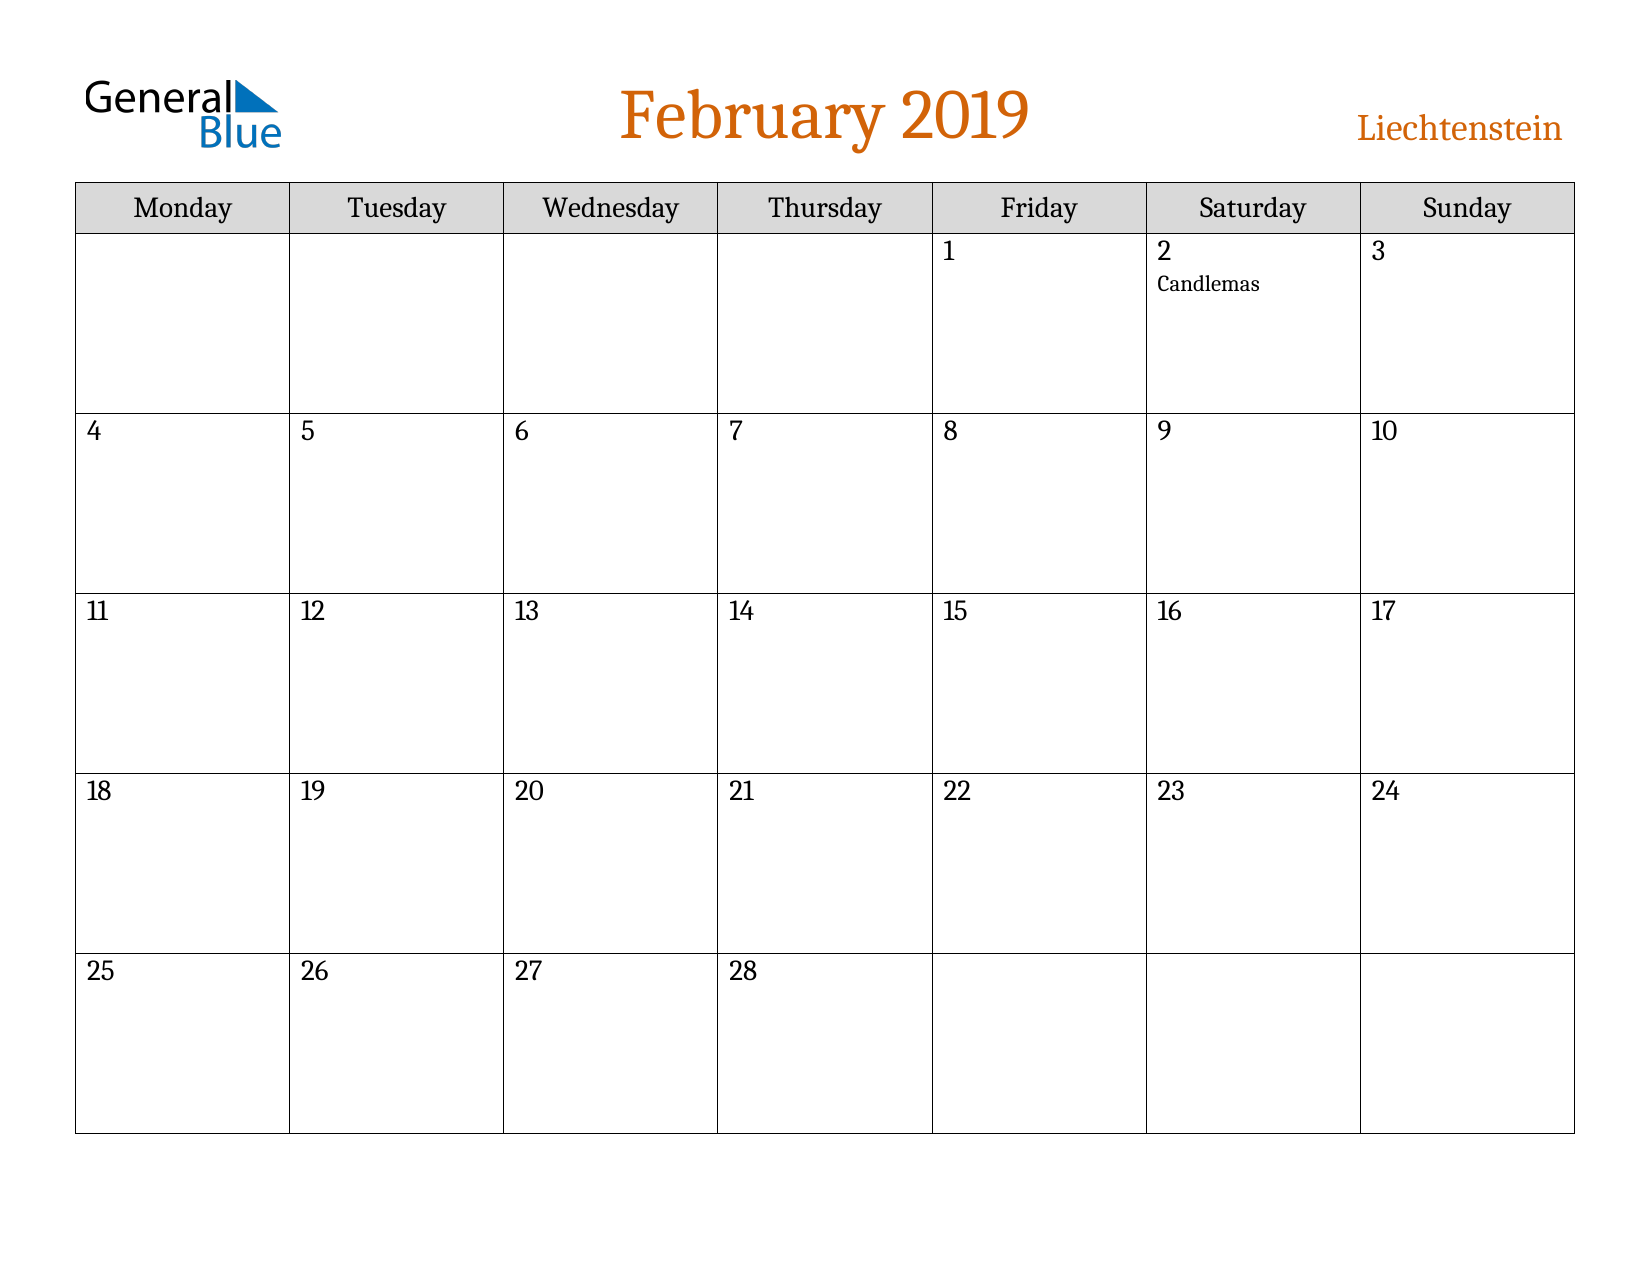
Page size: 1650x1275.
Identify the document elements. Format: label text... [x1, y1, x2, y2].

table_cell [76, 630, 289, 773]
table_cell 7 [718, 414, 932, 450]
table_cell [1361, 954, 1574, 990]
table_cell [1147, 954, 1360, 990]
table_cell [718, 270, 932, 413]
table_cell Sunday [1361, 183, 1574, 233]
table_cell [290, 234, 503, 270]
table_cell [718, 630, 932, 773]
table_cell [76, 990, 289, 1133]
table_cell 8 [933, 414, 1146, 450]
table_cell [1147, 990, 1360, 1133]
table_cell [718, 234, 932, 270]
table_cell [504, 270, 717, 413]
table_cell 11 [76, 594, 289, 630]
table_cell [1361, 270, 1574, 413]
table_cell 16 [1147, 594, 1360, 630]
table_cell Tuesday [290, 183, 503, 233]
table_cell [718, 450, 932, 593]
table_header [76, 75, 503, 182]
table_cell Monday [76, 183, 289, 233]
table_cell 6 [504, 414, 717, 450]
table_header February 2019 [504, 75, 1146, 182]
table_cell 28 [718, 954, 932, 990]
table_cell 24 [1361, 774, 1574, 810]
table_cell 1 [933, 234, 1146, 270]
table_cell [290, 810, 503, 953]
table_cell [76, 810, 289, 953]
table_cell 17 [1361, 594, 1574, 630]
table_cell [504, 450, 717, 593]
table_cell 12 [290, 594, 503, 630]
table_cell 21 [718, 774, 932, 810]
table_cell 15 [933, 594, 1146, 630]
table_cell [1147, 630, 1360, 773]
table_cell 25 [76, 954, 289, 990]
table_cell 18 [76, 774, 289, 810]
table_cell 9 [1147, 414, 1360, 450]
table_cell 4 [76, 414, 289, 450]
table_cell Wednesday [504, 183, 717, 233]
table_cell 3 [1361, 234, 1574, 270]
table_cell [718, 990, 932, 1133]
table_cell [1361, 990, 1574, 1133]
table_cell [504, 810, 717, 953]
table_cell [933, 450, 1146, 593]
table_cell 14 [718, 594, 932, 630]
table_cell [933, 630, 1146, 773]
table_cell 22 [933, 774, 1146, 810]
table_cell 10 [1361, 414, 1574, 450]
table_cell [1147, 810, 1360, 953]
table_cell [1147, 450, 1360, 593]
table_cell [76, 234, 289, 270]
table_cell 5 [290, 414, 503, 450]
table_cell [933, 990, 1146, 1133]
table_cell Candlemas [1147, 270, 1360, 413]
table_cell [290, 450, 503, 593]
table_cell 2 [1147, 234, 1360, 270]
table_cell [290, 270, 503, 413]
table_cell 23 [1147, 774, 1360, 810]
table_cell [1361, 450, 1574, 593]
table_cell 13 [504, 594, 717, 630]
table_cell [290, 990, 503, 1133]
table_cell [718, 810, 932, 953]
table_cell 19 [290, 774, 503, 810]
table_cell Thursday [718, 183, 932, 233]
table_cell [504, 990, 717, 1133]
picture [86, 80, 281, 148]
table_cell 27 [504, 954, 717, 990]
table_cell Saturday [1147, 183, 1360, 233]
table_cell [933, 270, 1146, 413]
table_cell [1361, 630, 1574, 773]
table_cell [76, 270, 289, 413]
table_cell [290, 630, 503, 773]
table_cell [504, 630, 717, 773]
table_header Liechtenstein [1146, 75, 1574, 182]
table_cell Friday [933, 183, 1146, 233]
table_cell [933, 954, 1146, 990]
table_cell [76, 450, 289, 593]
table_cell [504, 234, 717, 270]
table_cell 20 [504, 774, 717, 810]
table_cell [1361, 810, 1574, 953]
table_cell [933, 810, 1146, 953]
table_cell 26 [290, 954, 503, 990]
